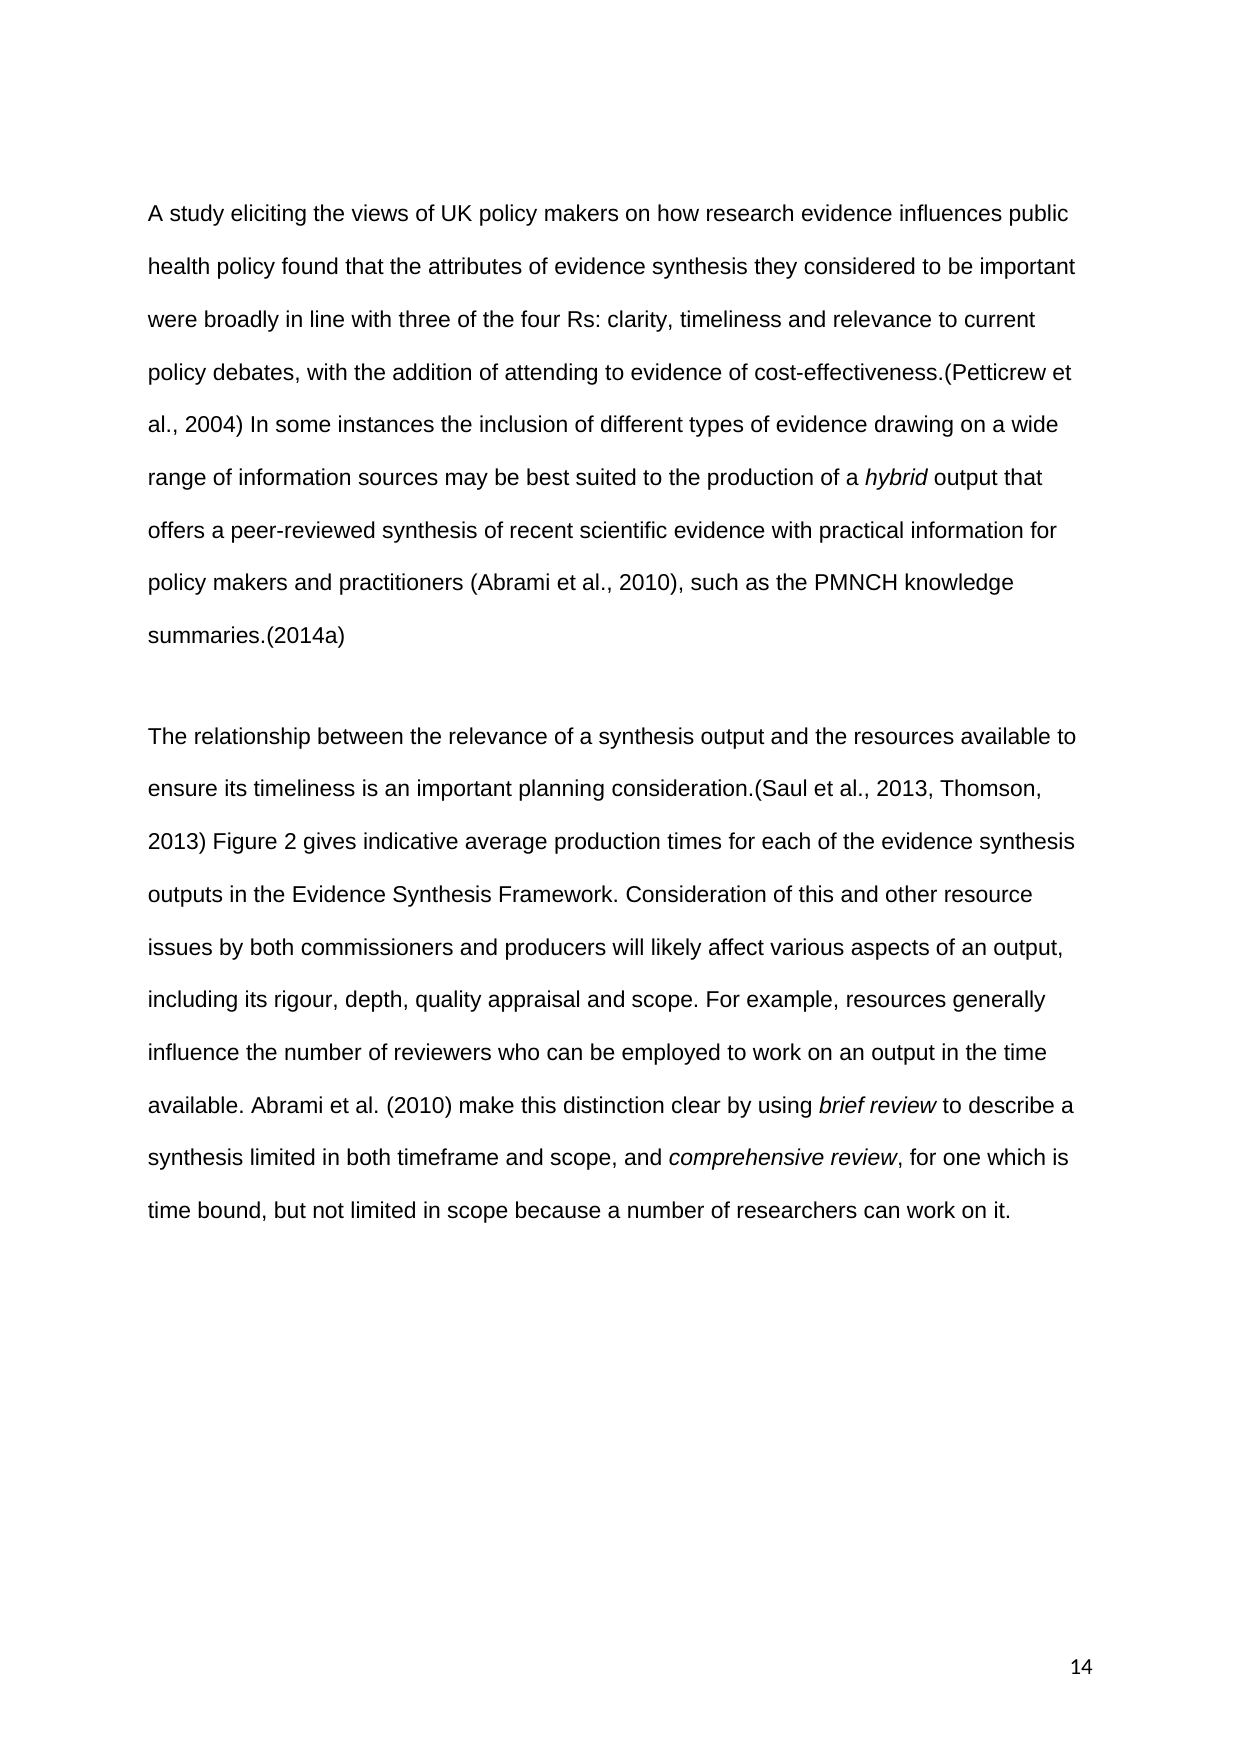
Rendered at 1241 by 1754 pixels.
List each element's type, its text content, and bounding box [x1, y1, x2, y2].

text A study eliciting the views of UK policy makers on how research evidence influences public health policy found that the attributes of evidence synthesis they considered to be important were broadly in line with three of the four Rs: clarity, timeliness and relevance to current policy debates, with the addition of attending to evidence of cost-effectiveness.(Petticrew et al., 2004) In some instances the inclusion of different types of evidence drawing on a wide range of information sources may be best suited to the production of a hybrid output that offers a peer-reviewed synthesis of recent scientific evidence with practical information for policy makers and practitioners (Abrami et al., 2010), such as the PMNCH knowledge summaries.(2014a) [148, 200, 1092, 648]
text The relationship between the relevance of a synthesis output and the resources available to ensure its timeliness is an important planning consideration.(Saul et al., 2013, Thomson, 2013) Figure 2 gives indicative average production times for each of the evidence synthesis outputs in the Evidence Synthesis Framework. Consideration of this and other resource issues by both commissioners and producers will likely affect various aspects of an output, including its rigour, depth, quality appraisal and scope. For example, resources generally influence the number of reviewers who can be employed to work on an output in the time available. Abrami et al. (2010) make this distinction clear by using brief review to describe a synthesis limited in both timeframe and scope, and comprehensive review, for one which is time bound, but not limited in scope because a number of researchers can work on it. [148, 723, 1092, 1223]
